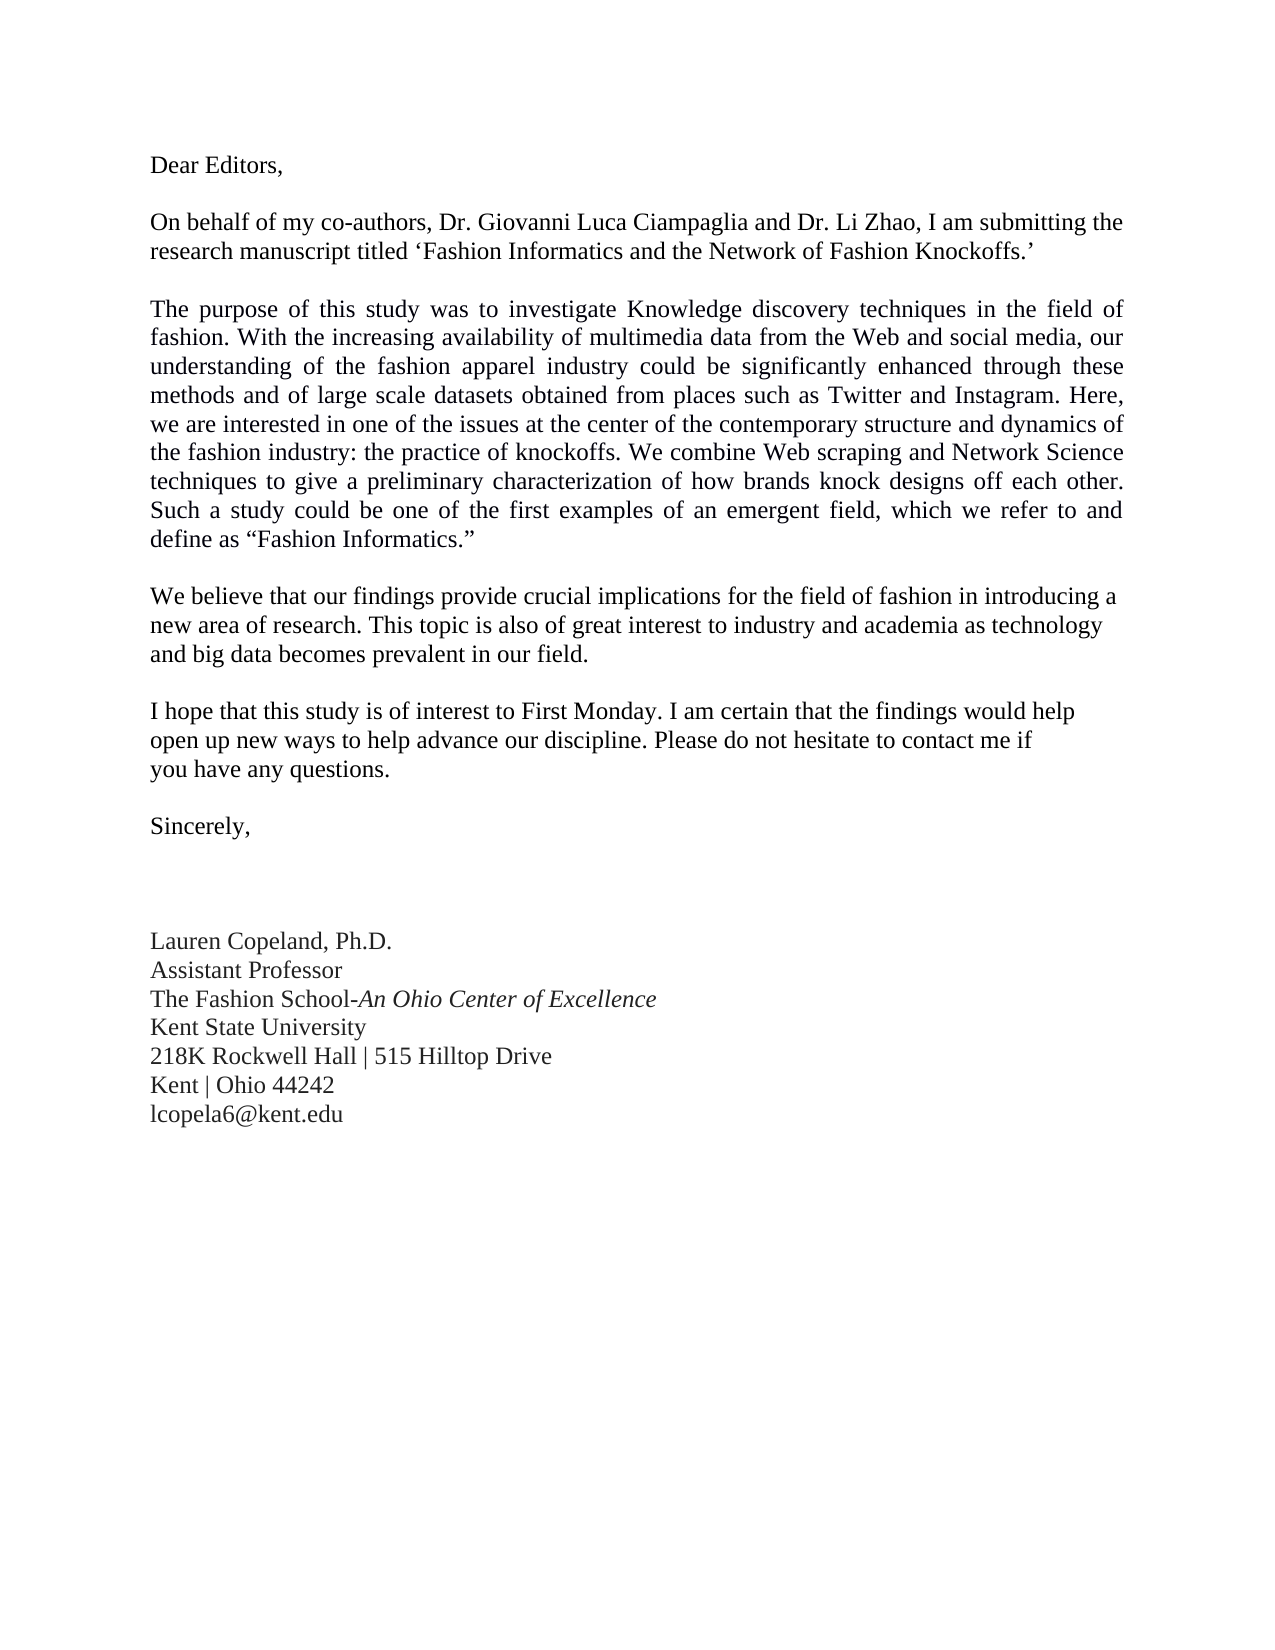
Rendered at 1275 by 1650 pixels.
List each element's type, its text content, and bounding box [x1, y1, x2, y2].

text Lauren Copeland, Ph.D. [150, 926, 1125, 955]
text I hope that this study is of interest to First Monday. I am certain that the findings would help open up new ways to help advance our discipline. Please do not hesitate to contact me if you have any questions. [150, 696, 1125, 782]
text Kent State University [150, 1012, 1125, 1041]
text On behalf of my co-authors, Dr. Giovanni Luca Ciampaglia and Dr. Li Zhao, I am submitting the research manuscript titled ‘Fashion Informatics and the Network of Fashion Knockoffs.’ [150, 207, 1125, 265]
text Assistant Professor [150, 955, 1125, 984]
text The purpose of this study was to investigate Knowledge discovery techniques in the field of fashion. With the increasing availability of multimedia data from the Web and social media, our understanding of the fashion apparel industry could be significantly enhanced through these methods and of large scale datasets obtained from places such as Twitter and Instagram. Here, we are interested in one of the issues at the center of the contemporary structure and dynamics of the fashion industry: the practice of knockoffs. We combine Web scraping and Network Science techniques to give a preliminary characterization of how brands knock designs off each other. Such a study could be one of the first examples of an emergent field, which we refer to and define as “Fashion Informatics.” [150, 294, 1125, 552]
text Sincerely, [150, 811, 1125, 840]
text We believe that our findings provide crucial implications for the field of fashion in introducing a new area of research. This topic is also of great interest to industry and academia as technology and big data becomes prevalent in our field. [150, 581, 1125, 667]
text Kent | Ohio 44242 [150, 1070, 1125, 1099]
text The Fashion School-An Ohio Center of Excellence [150, 984, 1125, 1012]
text Dear Editors, [150, 150, 1125, 179]
text 218K Rockwell Hall | 515 Hilltop Drive [150, 1041, 1125, 1070]
text lcopela6@kent.edu [150, 1099, 1125, 1127]
